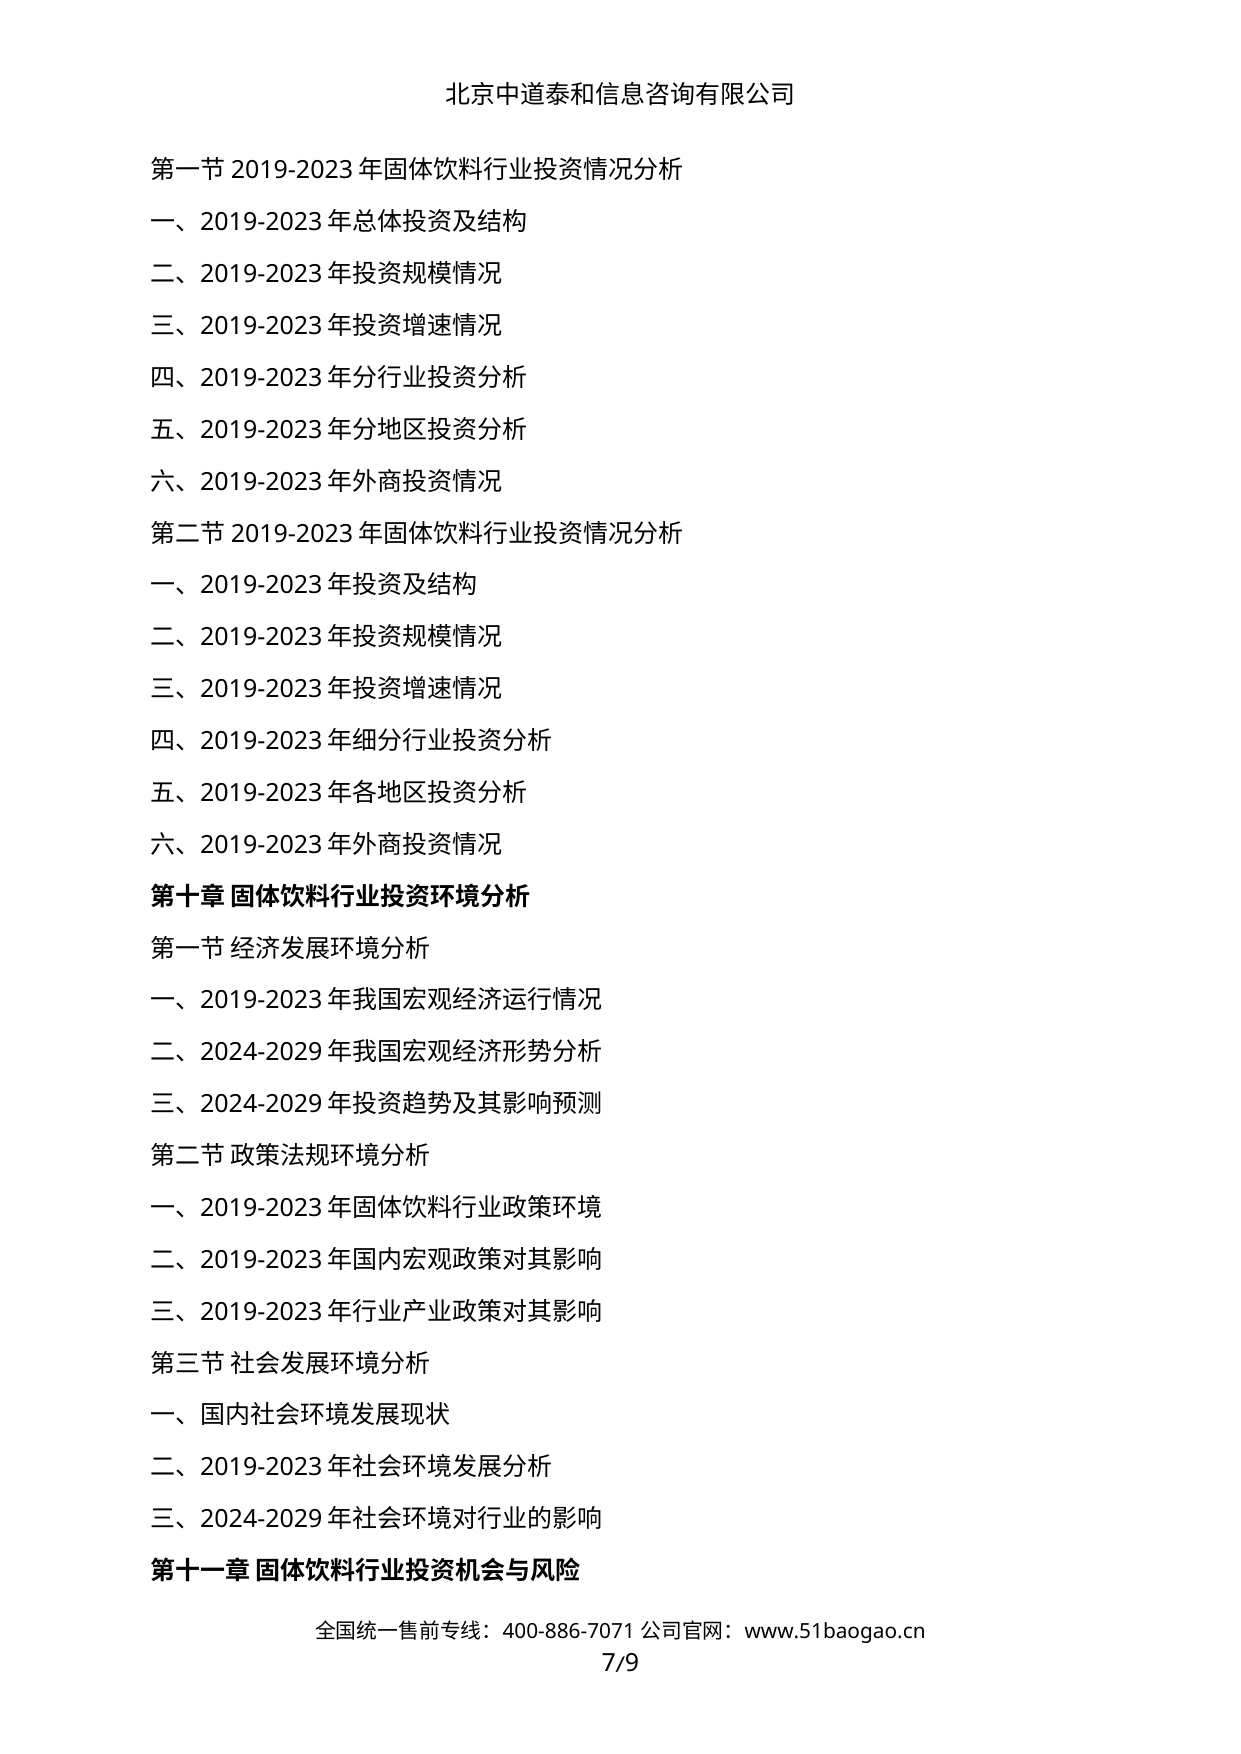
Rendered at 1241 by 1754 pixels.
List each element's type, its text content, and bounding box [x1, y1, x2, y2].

text 第二节 2019-2023年固体饮料行业投资情况分析 [150, 513, 1090, 549]
text 一、2019-2023年固体饮料行业政策环境 [150, 1187, 1090, 1224]
text 五、2019-2023年各地区投资分析 [150, 772, 1090, 809]
text 二、2019-2023年国内宏观政策对其影响 [150, 1239, 1090, 1276]
text 三、2019-2023年投资增速情况 [150, 669, 1090, 705]
text 四、2019-2023年分行业投资分析 [150, 357, 1090, 394]
text 六、2019-2023年外商投资情况 [150, 824, 1090, 861]
text 三、2019-2023年行业产业政策对其影响 [150, 1291, 1090, 1327]
text 二、2019-2023年社会环境发展分析 [150, 1447, 1090, 1483]
text 第十章 固体饮料行业投资环境分析 [150, 876, 1090, 912]
text 二、2024-2029年我国宏观经济形势分析 [150, 1032, 1090, 1068]
text 一、2019-2023年我国宏观经济运行情况 [150, 980, 1090, 1016]
text 第一节 2019-2023年固体饮料行业投资情况分析 [150, 150, 1090, 186]
text 二、2019-2023年投资规模情况 [150, 617, 1090, 653]
text 二、2019-2023年投资规模情况 [150, 254, 1090, 290]
text 一、国内社会环境发展现状 [150, 1395, 1090, 1431]
text 四、2019-2023年细分行业投资分析 [150, 721, 1090, 757]
text 第一节 经济发展环境分析 [150, 928, 1090, 964]
text 一、2019-2023年投资及结构 [150, 565, 1090, 601]
text 三、2024-2029年投资趋势及其影响预测 [150, 1084, 1090, 1120]
text 三、2019-2023年投资增速情况 [150, 306, 1090, 342]
text 第十一章 固体饮料行业投资机会与风险 [150, 1551, 1090, 1587]
text 第三节 社会发展环境分析 [150, 1343, 1090, 1379]
text 六、2019-2023年外商投资情况 [150, 461, 1090, 497]
text 一、2019-2023年总体投资及结构 [150, 202, 1090, 238]
text 第二节 政策法规环境分析 [150, 1136, 1090, 1172]
text 三、2024-2029年社会环境对行业的影响 [150, 1499, 1090, 1535]
text 五、2019-2023年分地区投资分析 [150, 409, 1090, 446]
